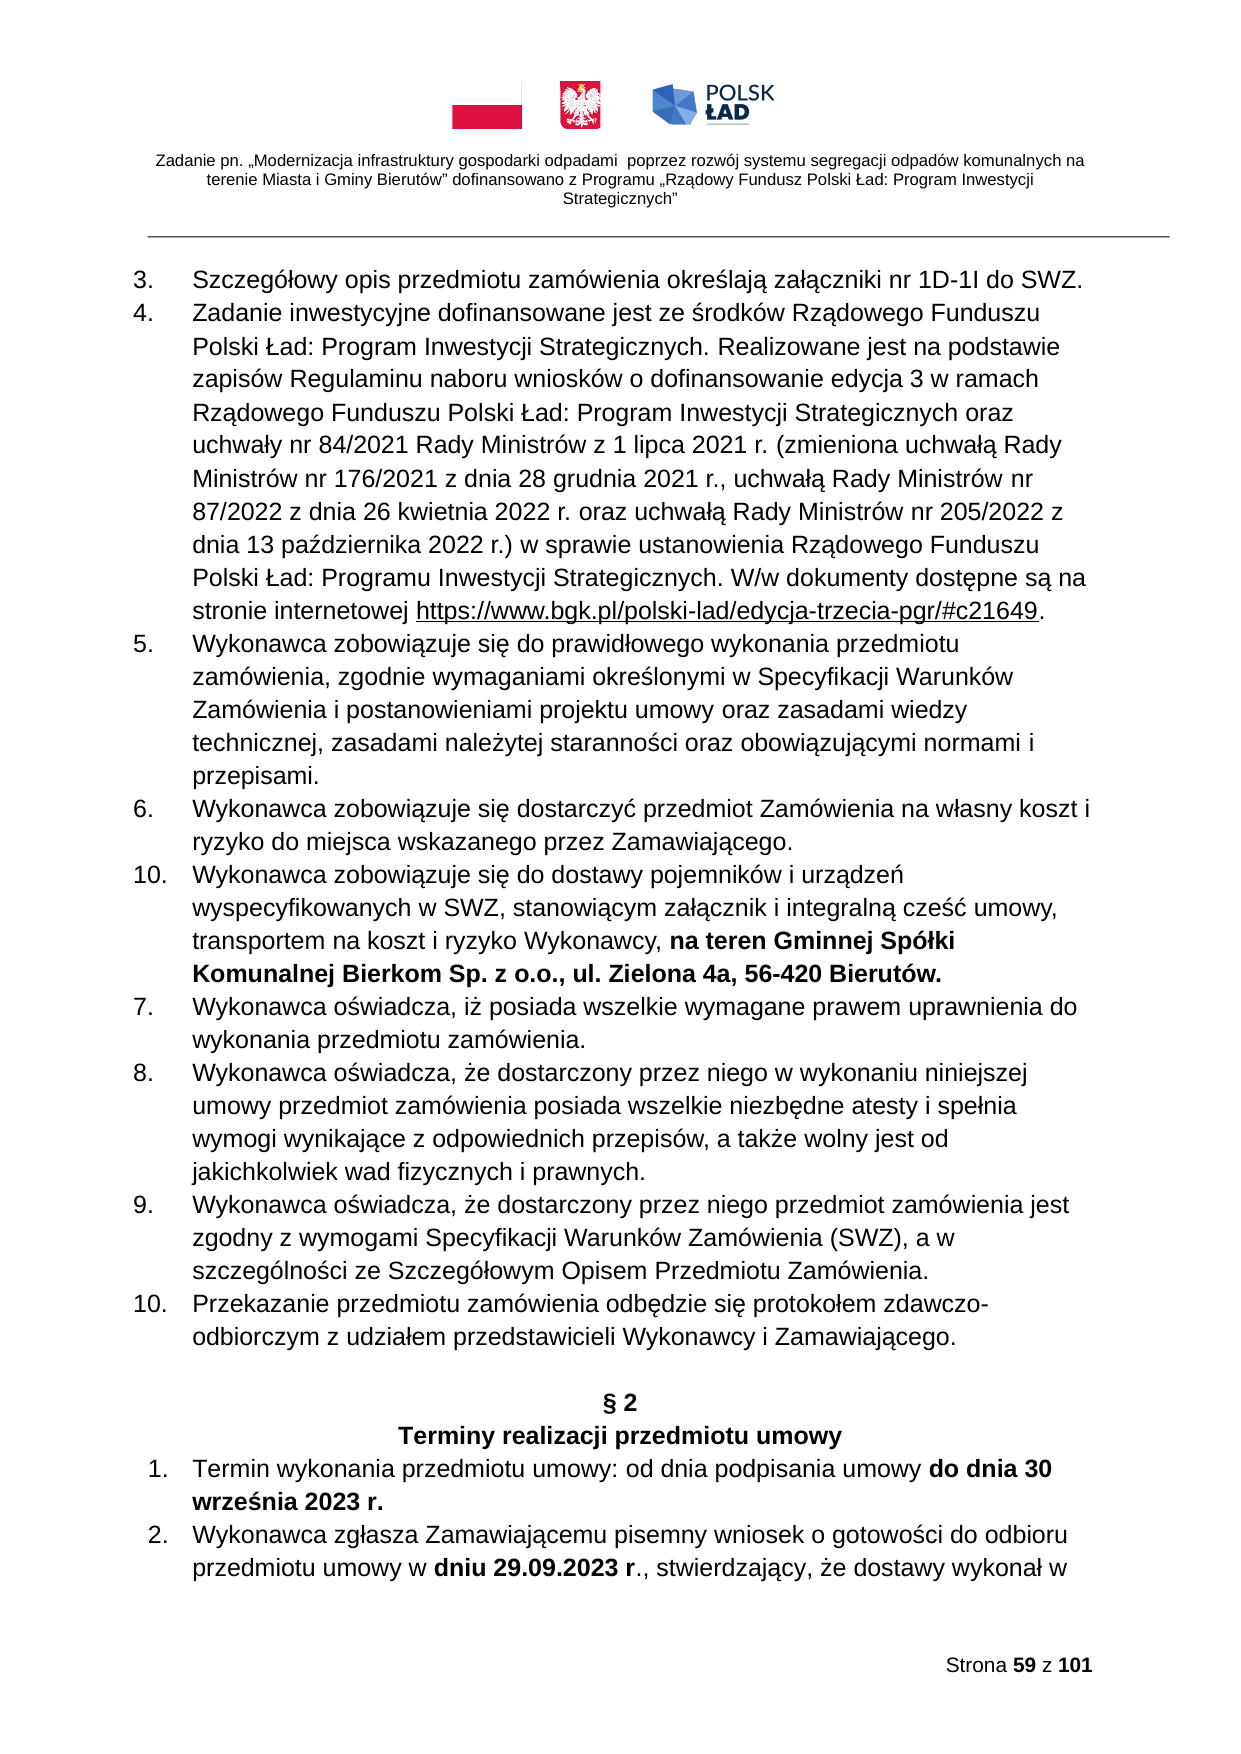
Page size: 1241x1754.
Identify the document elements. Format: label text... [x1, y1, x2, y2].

picture [652, 84, 774, 125]
list Szczegółowy opis przedmiotu zamówienia określają załączniki nr 1D-1I do SWZ. [133, 265, 1093, 294]
text § 2 [148, 1388, 1093, 1417]
list Wykonawca zobowiązuje się do prawidłowego wykonania przedmiotu zamówienia, zgodnie wymaganiami określonymi w Specyfikacji Warunków Zamówienia i postanowieniami projektu umowy oraz zasadami wiedzy technicznej, zasadami należytej staranności oraz obowiązującymi normami i przepisami. [133, 629, 1093, 789]
text Terminy realizacji przedmiotu umowy [148, 1421, 1093, 1450]
list Termin wykonania przedmiotu umowy: od dnia podpisania umowy do dnia 30 września 2023 r. [148, 1454, 1093, 1516]
list Wykonawca zobowiązuje się do dostawy pojemników i urządzeń wyspecyfikowanych w SWZ, stanowiącym załącznik i integralną cześć umowy, transportem na koszt i ryzyko Wykonawcy, na teren Gminnej Spółki Komunalnej Bierkom Sp. z o.o., ul. Zielona 4a, 56-420 Bierutów. [133, 860, 1093, 988]
list Wykonawca oświadcza, iż posiada wszelkie wymagane prawem uprawnienia do wykonania przedmiotu zamówienia. [133, 992, 1093, 1054]
list Wykonawca oświadcza, że dostarczony przez niego przedmiot zamówienia jest zgodny z wymogami Specyfikacji Warunków Zamówienia (SWZ), a w szczególności ze Szczegółowym Opisem Przedmiotu Zamówienia. [133, 1190, 1093, 1285]
list Wykonawca zobowiązuje się dostarczyć przedmiot Zamówienia na własny koszt i ryzyko do miejsca wskazanego przez Zamawiającego. [133, 794, 1093, 856]
list Zadanie inwestycyjne dofinansowane jest ze środków Rządowego Funduszu Polski Ład: Program Inwestycji Strategicznych. Realizowane jest na podstawie zapisów Regulaminu naboru wniosków o dofinansowanie edycja 3 w ramach Rządowego Funduszu Polski Ład: Program Inwestycji Strategicznych oraz uchwały nr 84/2021 Rady Ministrów z 1 lipca 2021 r. (zmieniona uchwałą Rady Ministrów nr 176/2021 z dnia 28 grudnia 2021 r., uchwałą Rady Ministrów nr 87/2022 z dnia 26 kwietnia 2022 r. oraz uchwałą Rady Ministrów nr 205/2022 z dnia 13 października 2022 r.) w sprawie ustanowienia Rządowego Funduszu Polski Ład: Programu Inwestycji Strategicznych. W/w dokumenty dostępne są na stronie internetowej https://www.bgk.pl/polski-lad/edycja-trzecia-pgr/#c21649. [133, 298, 1093, 624]
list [148, 1520, 1093, 1582]
list Przekazanie przedmiotu zamówienia odbędzie się protokołem zdawczo-odbiorczym z udziałem przedstawicieli Wykonawcy i Zamawiającego. [133, 1289, 1093, 1351]
list Wykonawca oświadcza, że dostarczony przez niego w wykonaniu niniejszej umowy przedmiot zamówienia posiada wszelkie niezbędne atesty i spełnia wymogi wynikające z odpowiednich przepisów, a także wolny jest od jakichkolwiek wad fizycznych i prawnych. [133, 1058, 1093, 1186]
picture [450, 81, 600, 129]
